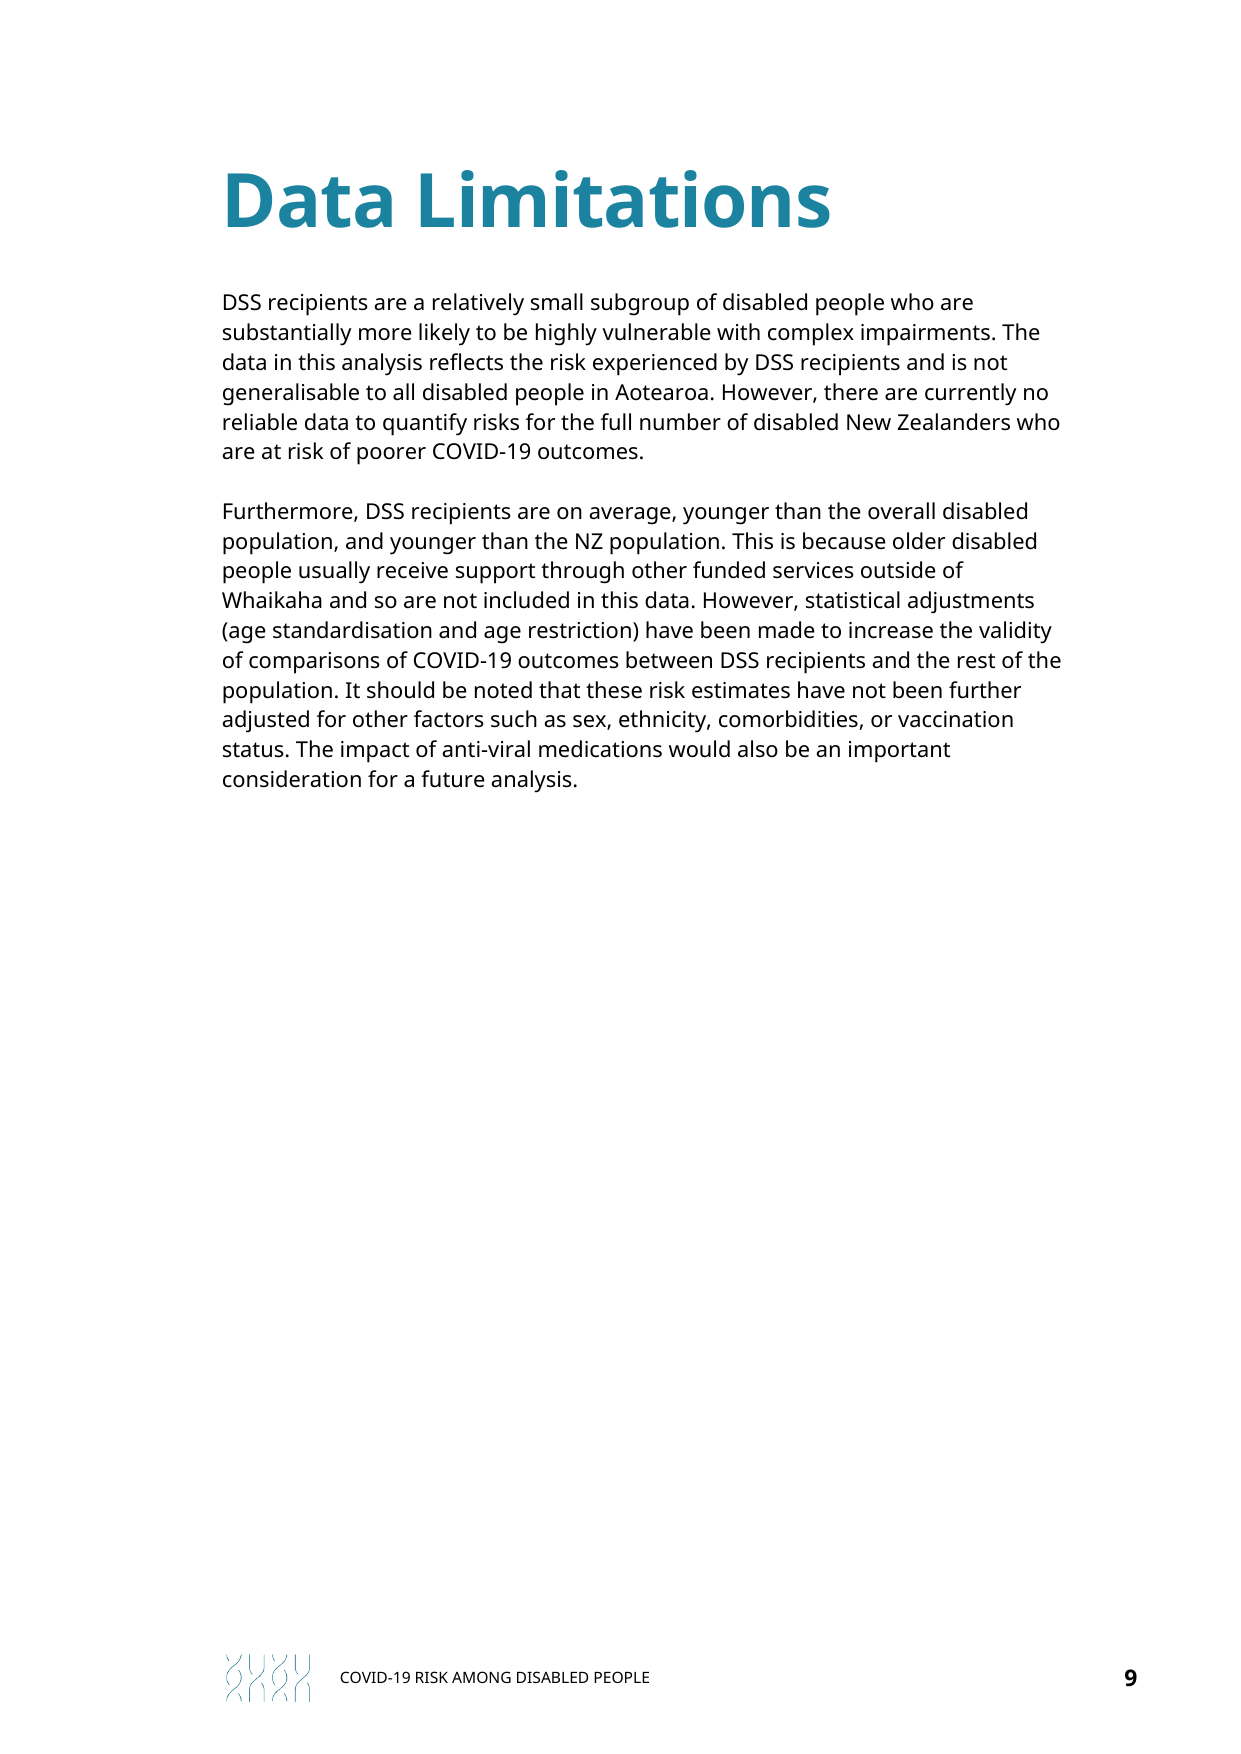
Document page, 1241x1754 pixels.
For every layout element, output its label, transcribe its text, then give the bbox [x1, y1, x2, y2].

text Furthermore, DSS recipients are on average, younger than the overall disabled population, and younger than the NZ population. This is because older disabled people usually receive support through other funded services outside of Whaikaha and so are not included in this data. However, statistical adjustments (age standardisation and age restriction) have been made to increase the validity of comparisons of COVID-19 outcomes between DSS recipients and the rest of the population. It should be noted that these risk estimates have not been further adjusted for other factors such as sex, ethnicity, comorbidities, or vaccination status. The impact of anti-viral medications would also be an important consideration for a future analysis. [222, 496, 1063, 794]
text DSS recipients are a relatively small subgroup of disabled people who are substantially more likely to be highly vulnerable with complex impairments. The data in this analysis reflects the risk experienced by DSS recipients and is not generalisable to all disabled people in Aotearoa. However, there are currently no reliable data to quantify risks for the full number of disabled New Zealanders who are at risk of poorer COVID-19 outcomes. [222, 287, 1063, 466]
subtitle Data Limitations [222, 148, 1063, 250]
